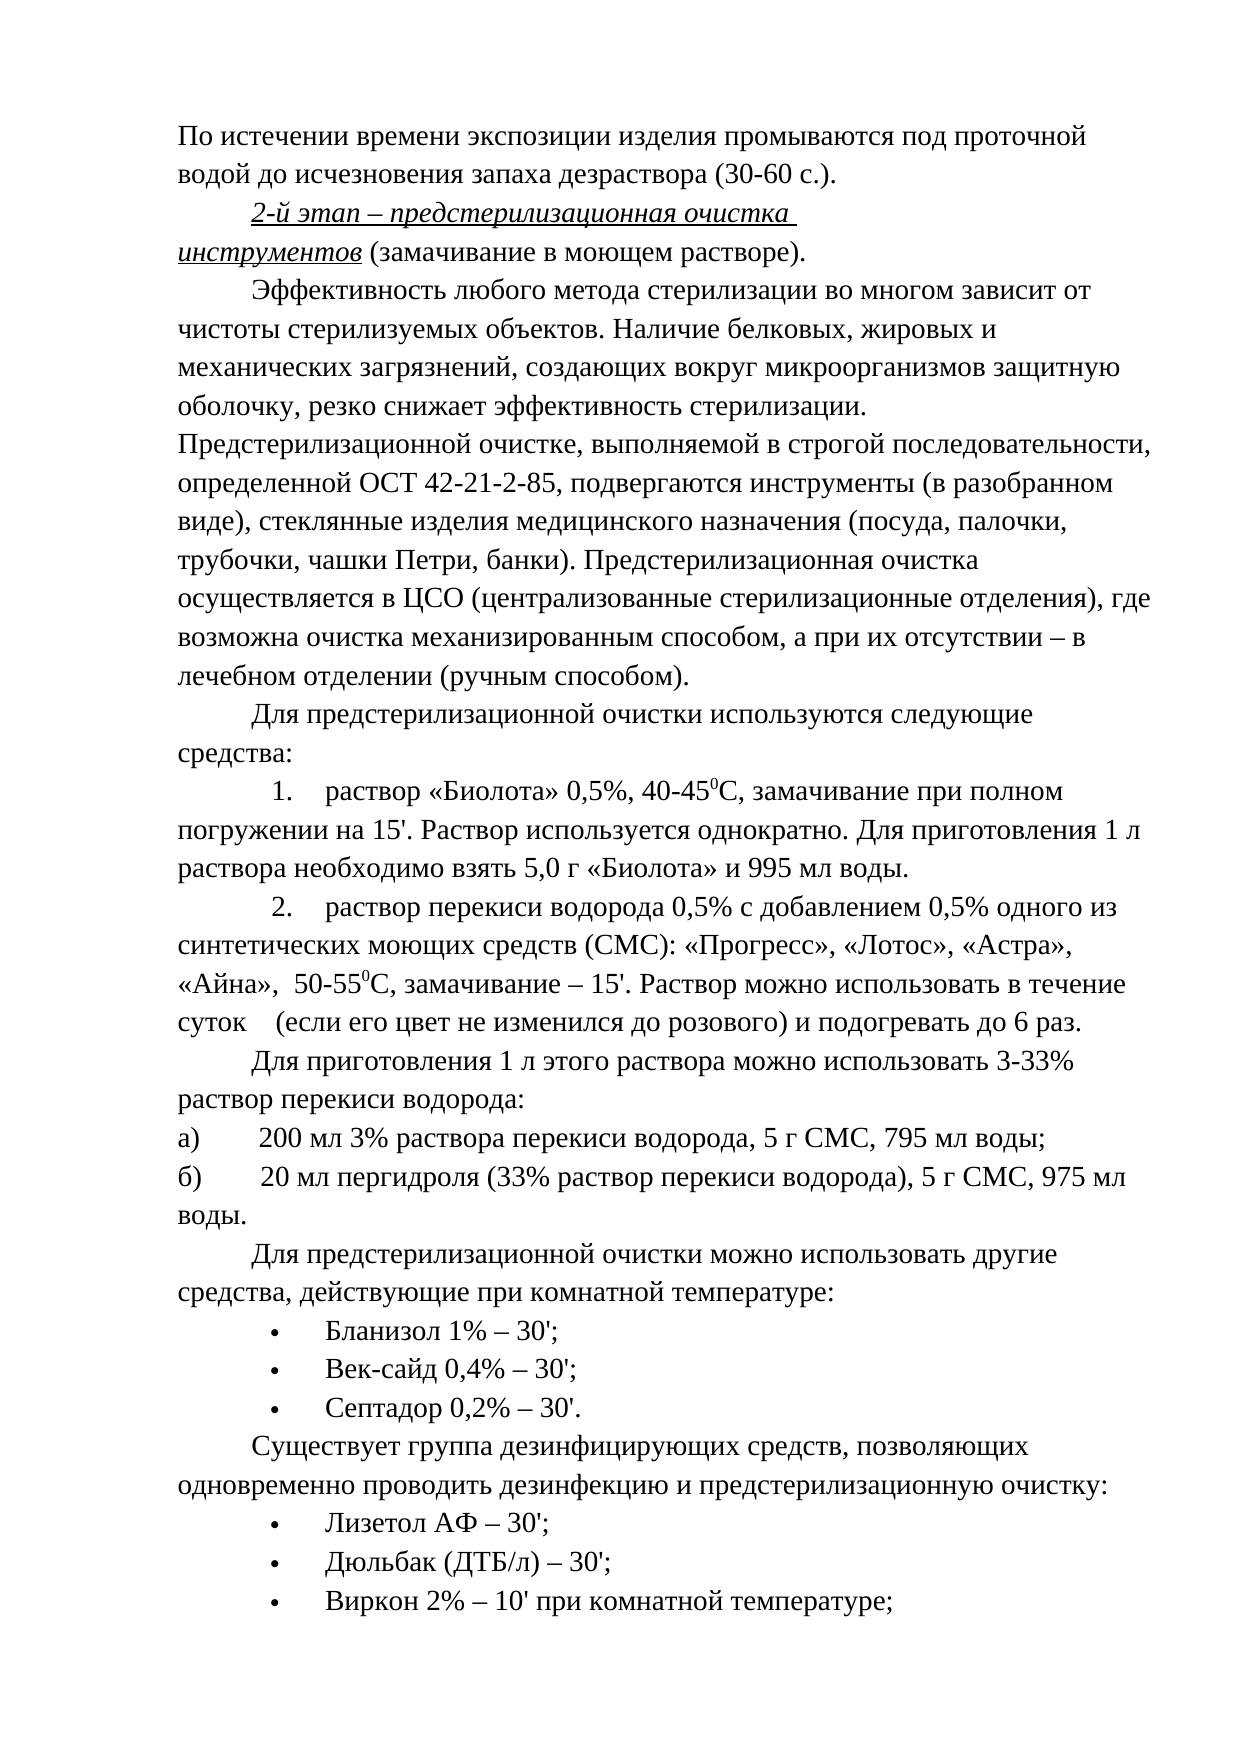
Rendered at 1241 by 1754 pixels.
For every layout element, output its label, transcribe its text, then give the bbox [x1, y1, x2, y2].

text б) 20 мл пергидроля (33% раствор перекиси водорода), 5 г СМС, 975 мл воды. [177, 1159, 1152, 1231]
text а) 200 мл 3% раствора перекиси водорода, 5 г СМС, 795 мл воды; [396, 1120, 1152, 1154]
text 2-й этап – предстерилизационная очистка инструментов (замачивание в моющем растворе). [177, 195, 1152, 267]
text Для приготовления 1 л этого раствора можно использовать 3-33% раствор перекиси водорода: [177, 1043, 1152, 1115]
list Виркон 2% – 10' при комнатной температуре; [177, 1583, 426, 1616]
list раствор «Биолота» 0,5%, 40-450С, замачивание при полном погружении на 15'. Раствор используется однократно. Для приготовления 1 л раствора необходимо взять 5,0 г «Биолота» и 995 мл воды. [177, 773, 1152, 884]
text а) 200 мл 3% раствора перекиси водорода, 5 г СМС, 795 мл воды; [177, 1120, 350, 1154]
list Виркон 2% – 10' при комнатной температуре; [472, 1583, 1152, 1616]
list Бланизол 1% – 30'; [177, 1313, 1152, 1346]
list Век-сайд 0,4% – 30'; [177, 1351, 1152, 1385]
list Дюльбак (ДТБ/л) – 30'; [177, 1544, 1152, 1578]
list Лизетол АФ – 30'; [177, 1506, 1152, 1539]
list Септадор 0,2% – 30'. [177, 1390, 1152, 1423]
text Для предстерилизационной очистки используются следующие средства: [177, 696, 1152, 768]
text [177, 118, 1152, 190]
text Существует группа дезинфицирующих средств, позволяющих одновременно проводить дезинфекцию и предстерилизационную очистку: [177, 1428, 1152, 1501]
list раствор перекиси водорода 0,5% с добавлением 0,5% одного из синтетических моющих средств (СМС): «Прогресс», «Лотос», «Астра», «Айна», 50-550С, замачивание – 15'. Раствор можно использовать в течение суток (если его цвет не изменился до розового) и подогревать до 6 раз. [177, 889, 1152, 1038]
text Для предстерилизационной очистки можно использовать другие средства, действующие при комнатной температуре: [177, 1236, 1152, 1308]
